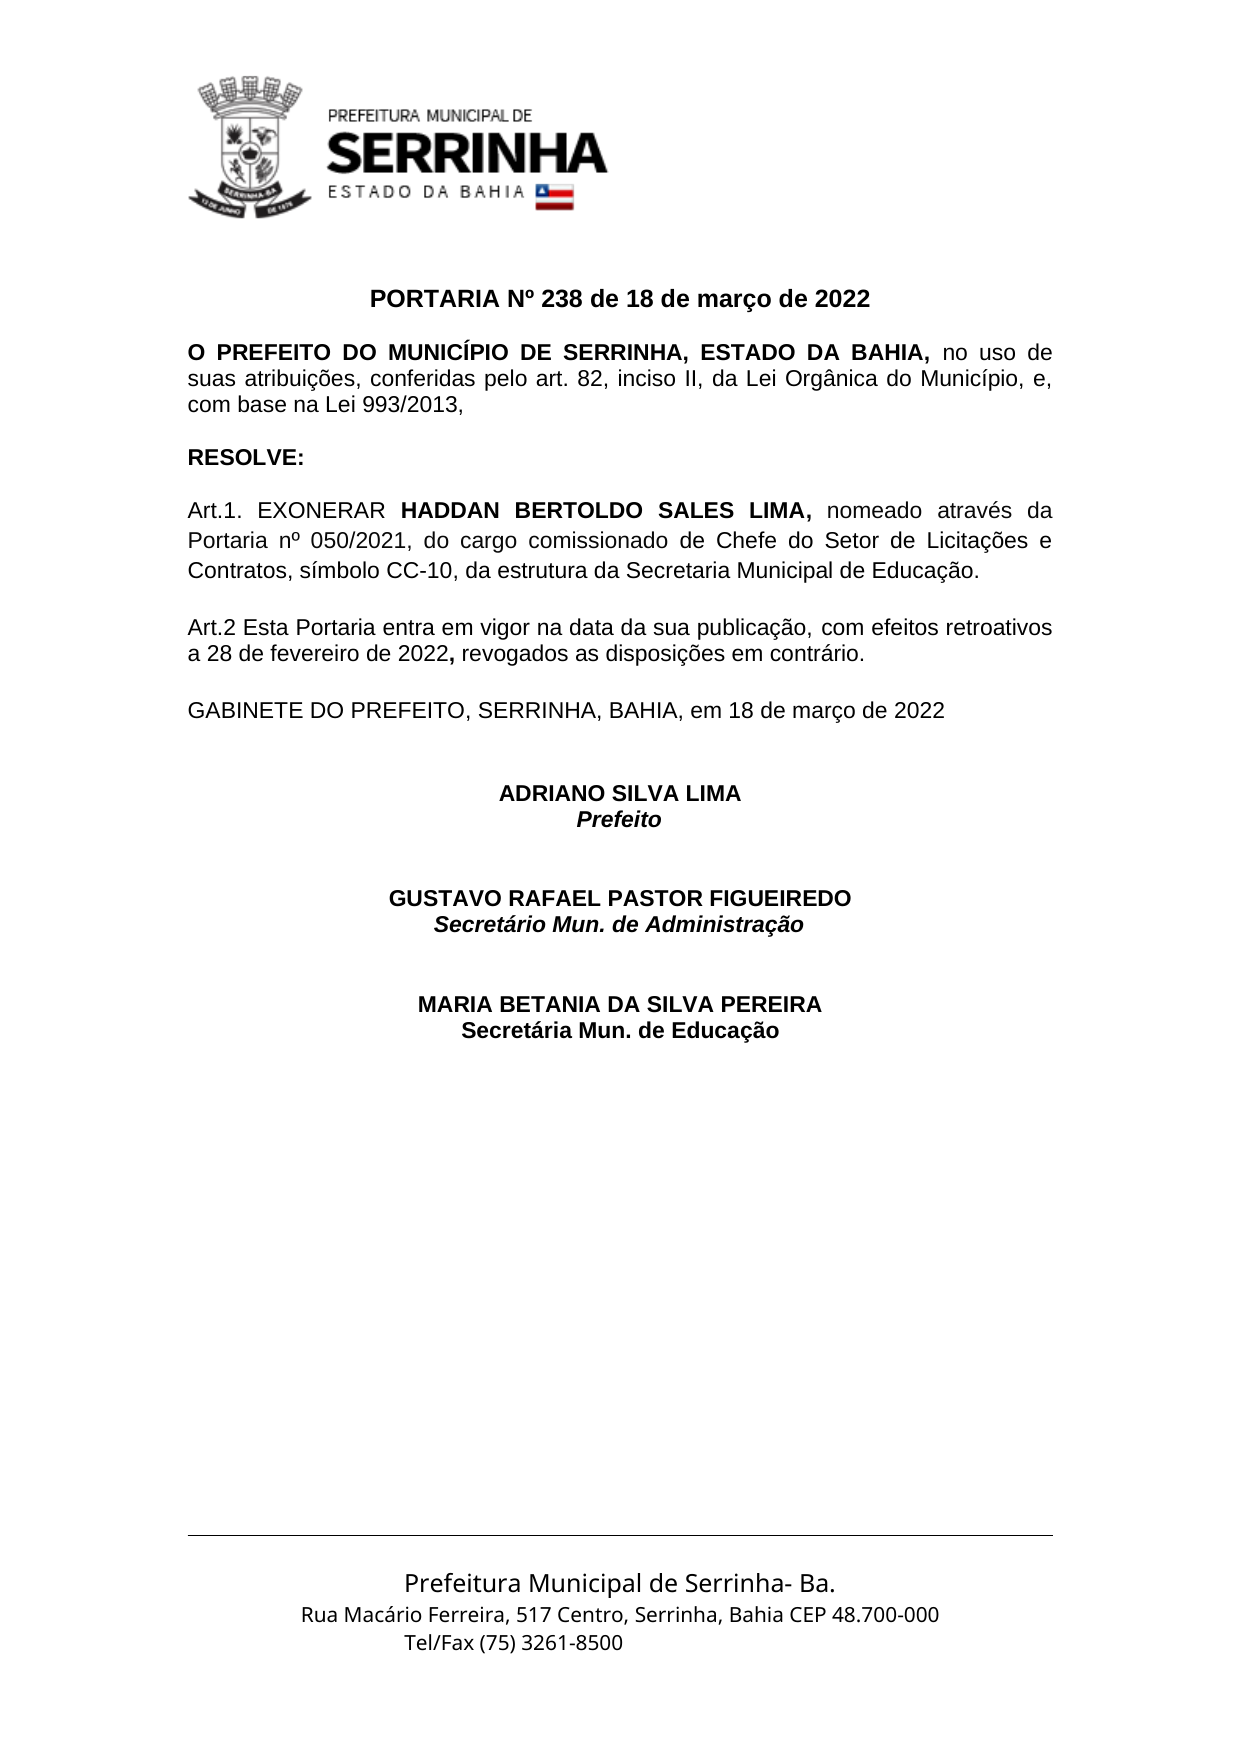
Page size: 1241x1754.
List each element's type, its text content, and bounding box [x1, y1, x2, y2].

text Secretária Mun. de Educação [187, 1017, 1053, 1043]
text MARIA BETANIA DA SILVA PEREIRA [187, 991, 1053, 1017]
text PORTARIA Nº 238 de 18 de março de 2022 [187, 284, 1053, 312]
text GABINETE DO PREFEITO, SERRINHA, BAHIA, em 18 de março de 2022 [187, 697, 1053, 723]
text RESOLVE: [187, 444, 1053, 471]
text Prefeito [187, 806, 1053, 832]
picture [187, 73, 609, 222]
text O PREFEITO DO MUNICÍPIO DE SERRINHA, ESTADO DA BAHIA, no uso de suas atribuições, conferidas pelo art. 82, inciso II, da Lei Orgânica do Município, e, com base na Lei 993/2013, [187, 339, 1053, 418]
text Art.1. EXONERAR HADDAN BERTOLDO SALES LIMA, nomeado através da Portaria nº 050/2021, do cargo comissionado de Chefe do Setor de Licitações e Contratos, símbolo CC-10, da estrutura da Secretaria Municipal de Educação. [187, 497, 1053, 584]
text Secretário Mun. de Administração [187, 911, 1053, 938]
text Art.2 Esta Portaria entra em vigor na data da sua publicação, com efeitos retroativos a 28 de fevereiro de 2022, revogados as disposições em contrário. [187, 614, 1053, 667]
text ADRIANO SILVA LIMA [187, 780, 1053, 806]
text GUSTAVO RAFAEL PASTOR FIGUEIREDO [187, 885, 1053, 911]
